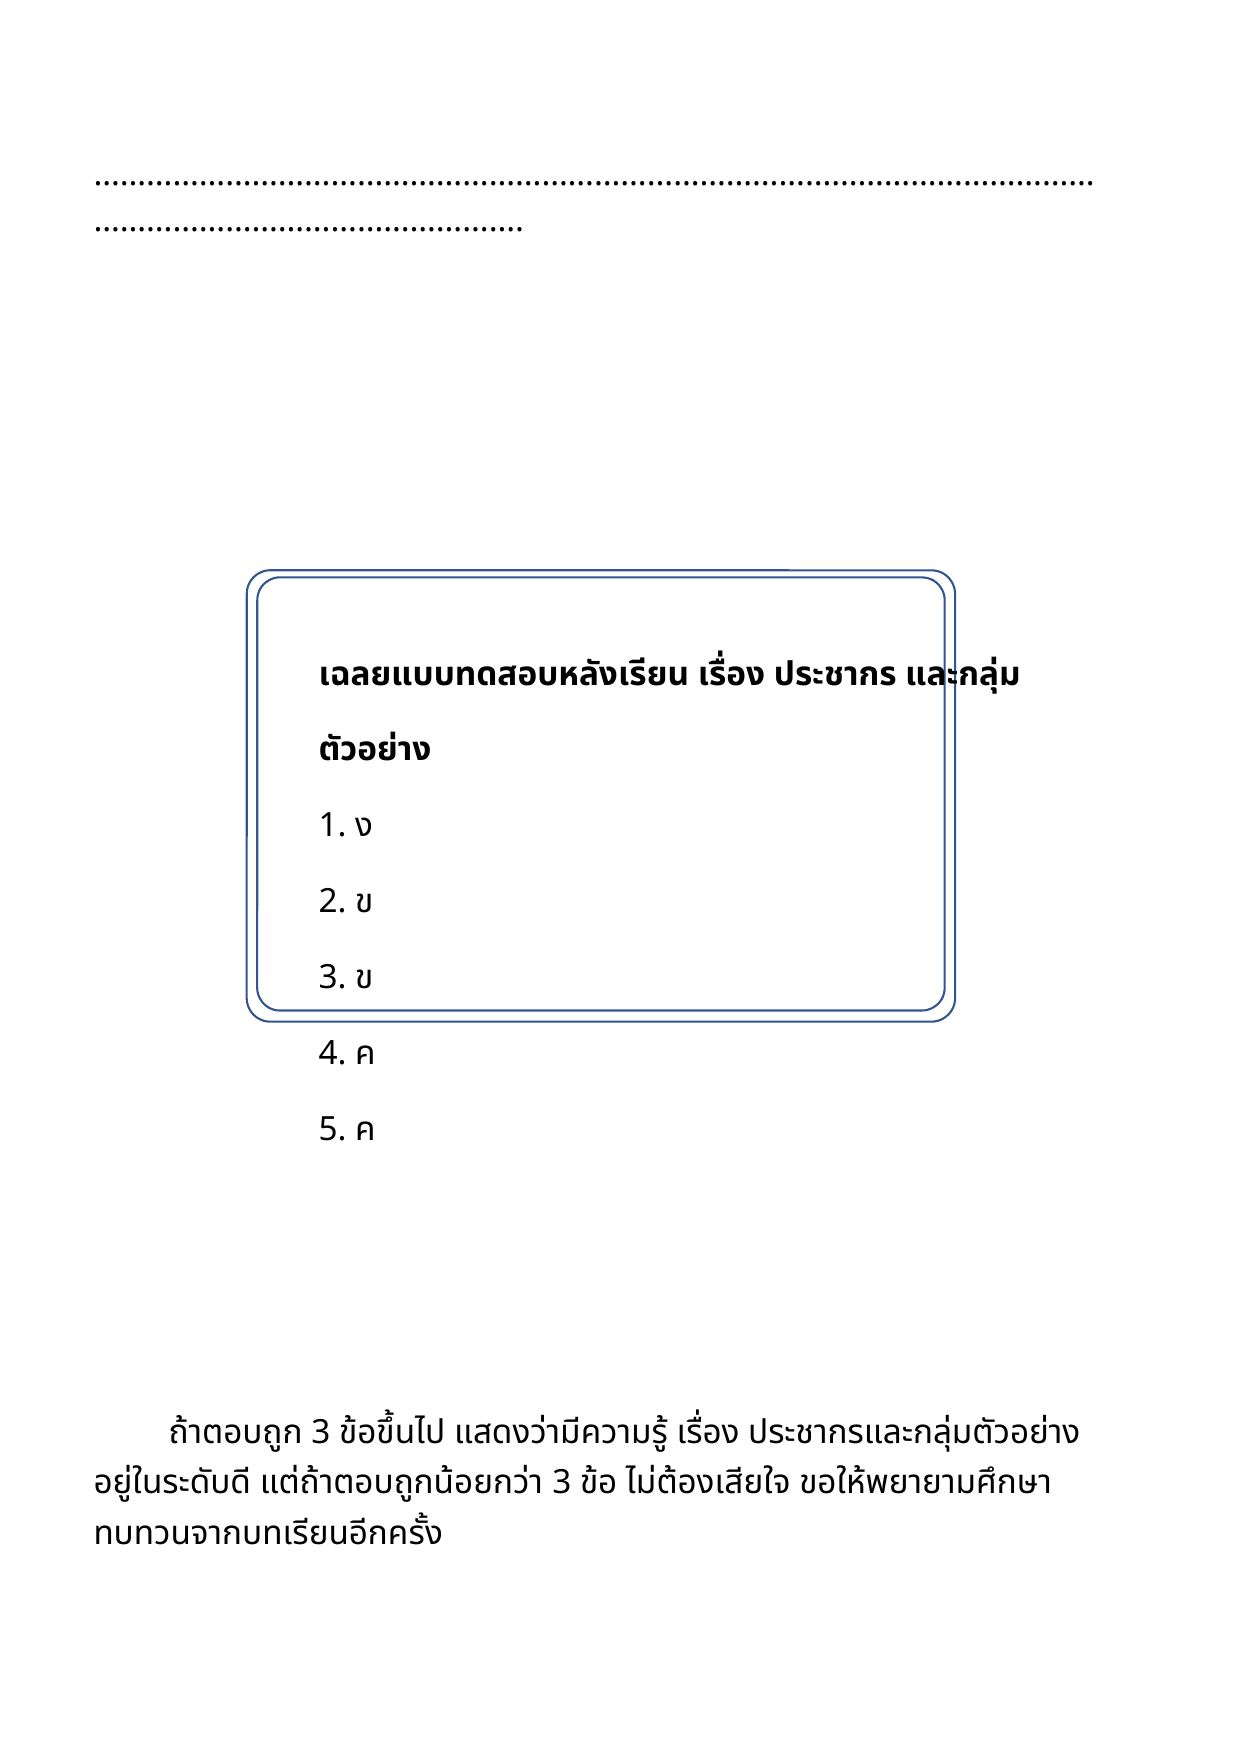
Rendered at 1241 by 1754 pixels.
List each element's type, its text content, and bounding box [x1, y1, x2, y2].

text 4. ค [318, 1029, 1105, 1079]
text 2. ข [318, 877, 1105, 927]
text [93, 150, 1105, 241]
text 5. ค [318, 1104, 1105, 1155]
text เฉลยแบบทดสอบหลังเรียน เรื่อง ประชากร และกลุ่มตัวอย่าง [318, 649, 1105, 776]
text 1. ง [318, 801, 1105, 851]
text ถ้าตอบถูก 3 ข้อขึ้นไป แสดงว่ามีความรู้ เรื่อง ประชากรและกลุ่มตัวอย่าง อยู่ในระดับดี แต่ถ้าตอบถูกน้อยกว่า 3 ข้อ ไม่ต้องเสียใจ ขอให้พยายามศึกษาทบทวนจากบทเรียนอีกครั้ง [93, 1408, 1105, 1559]
text 3. ข [318, 953, 1105, 1003]
